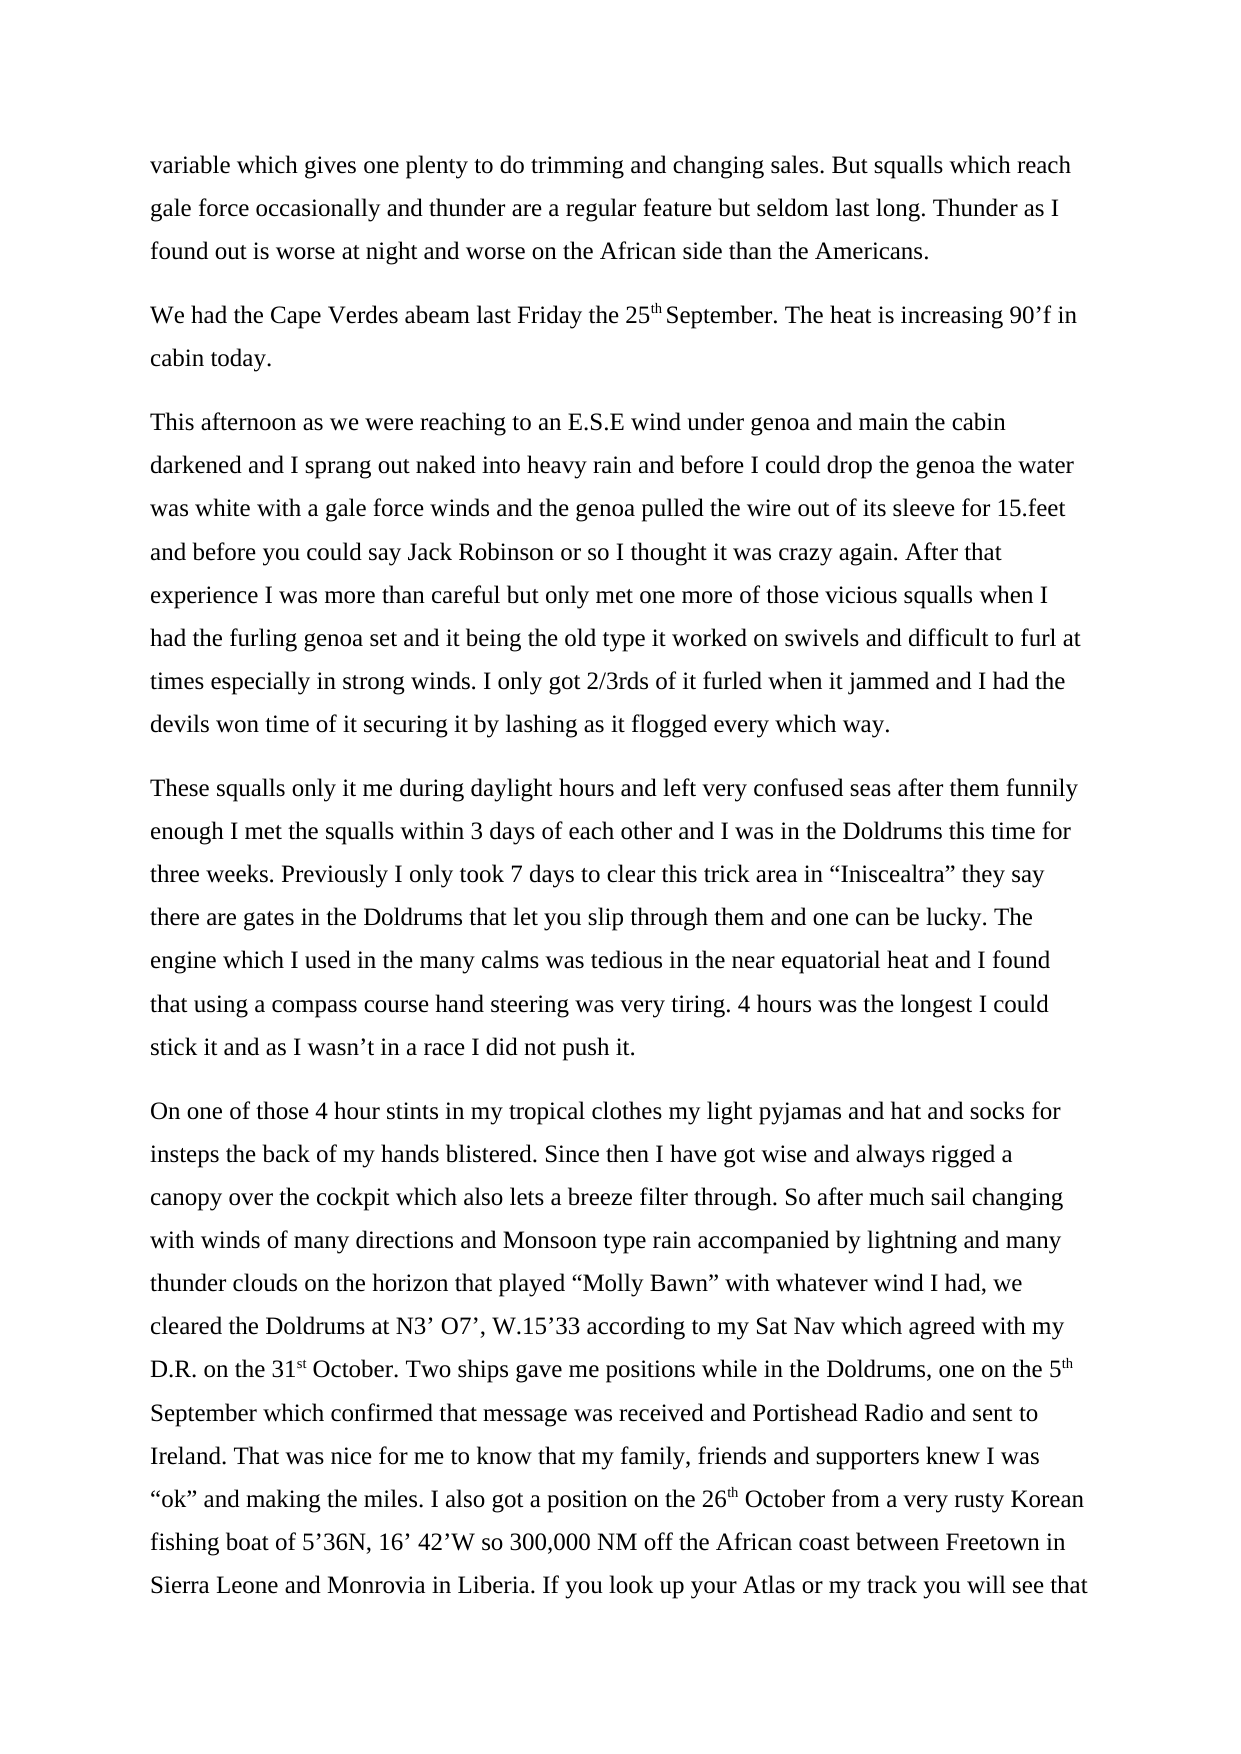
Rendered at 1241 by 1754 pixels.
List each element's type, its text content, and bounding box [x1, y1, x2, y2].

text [150, 1096, 1090, 1599]
text These squalls only it me during daylight hours and left very confused seas after them funnily enough I met the squalls within 3 days of each other and I was in the Doldrums this time for three weeks. Previously I only took 7 days to clear this trick area in “Iniscealtra” they say there are gates in the Doldrums that let you slip through them and one can be lucky. The engine which I used in the many calms was tedious in the near equatorial heat and I found that using a compass course hand steering was very tiring. 4 hours was the longest I could stick it and as I wasn’t in a race I did not push it. [150, 773, 1090, 1061]
text We had the Cape Verdes abeam last Friday the 25th September. The heat is increasing 90’f in cabin today. [150, 300, 1090, 372]
text This afternoon as we were reaching to an E.S.E wind under genoa and main the cabin darkened and I sprang out naked into heavy rain and before I could drop the genoa the water was white with a gale force winds and the genoa pulled the wire out of its sleeve for 15.feet and before you could say Jack Robinson or so I thought it was crazy again. After that experience I was more than careful but only met one more of those vicious squalls when I had the furling genoa set and it being the old type it worked on swivels and difficult to furl at times especially in strong winds. I only got 2/3rds of it furled when it jammed and I had the devils won time of it securing it by lashing as it flogged every which way. [150, 407, 1090, 738]
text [150, 150, 1090, 265]
